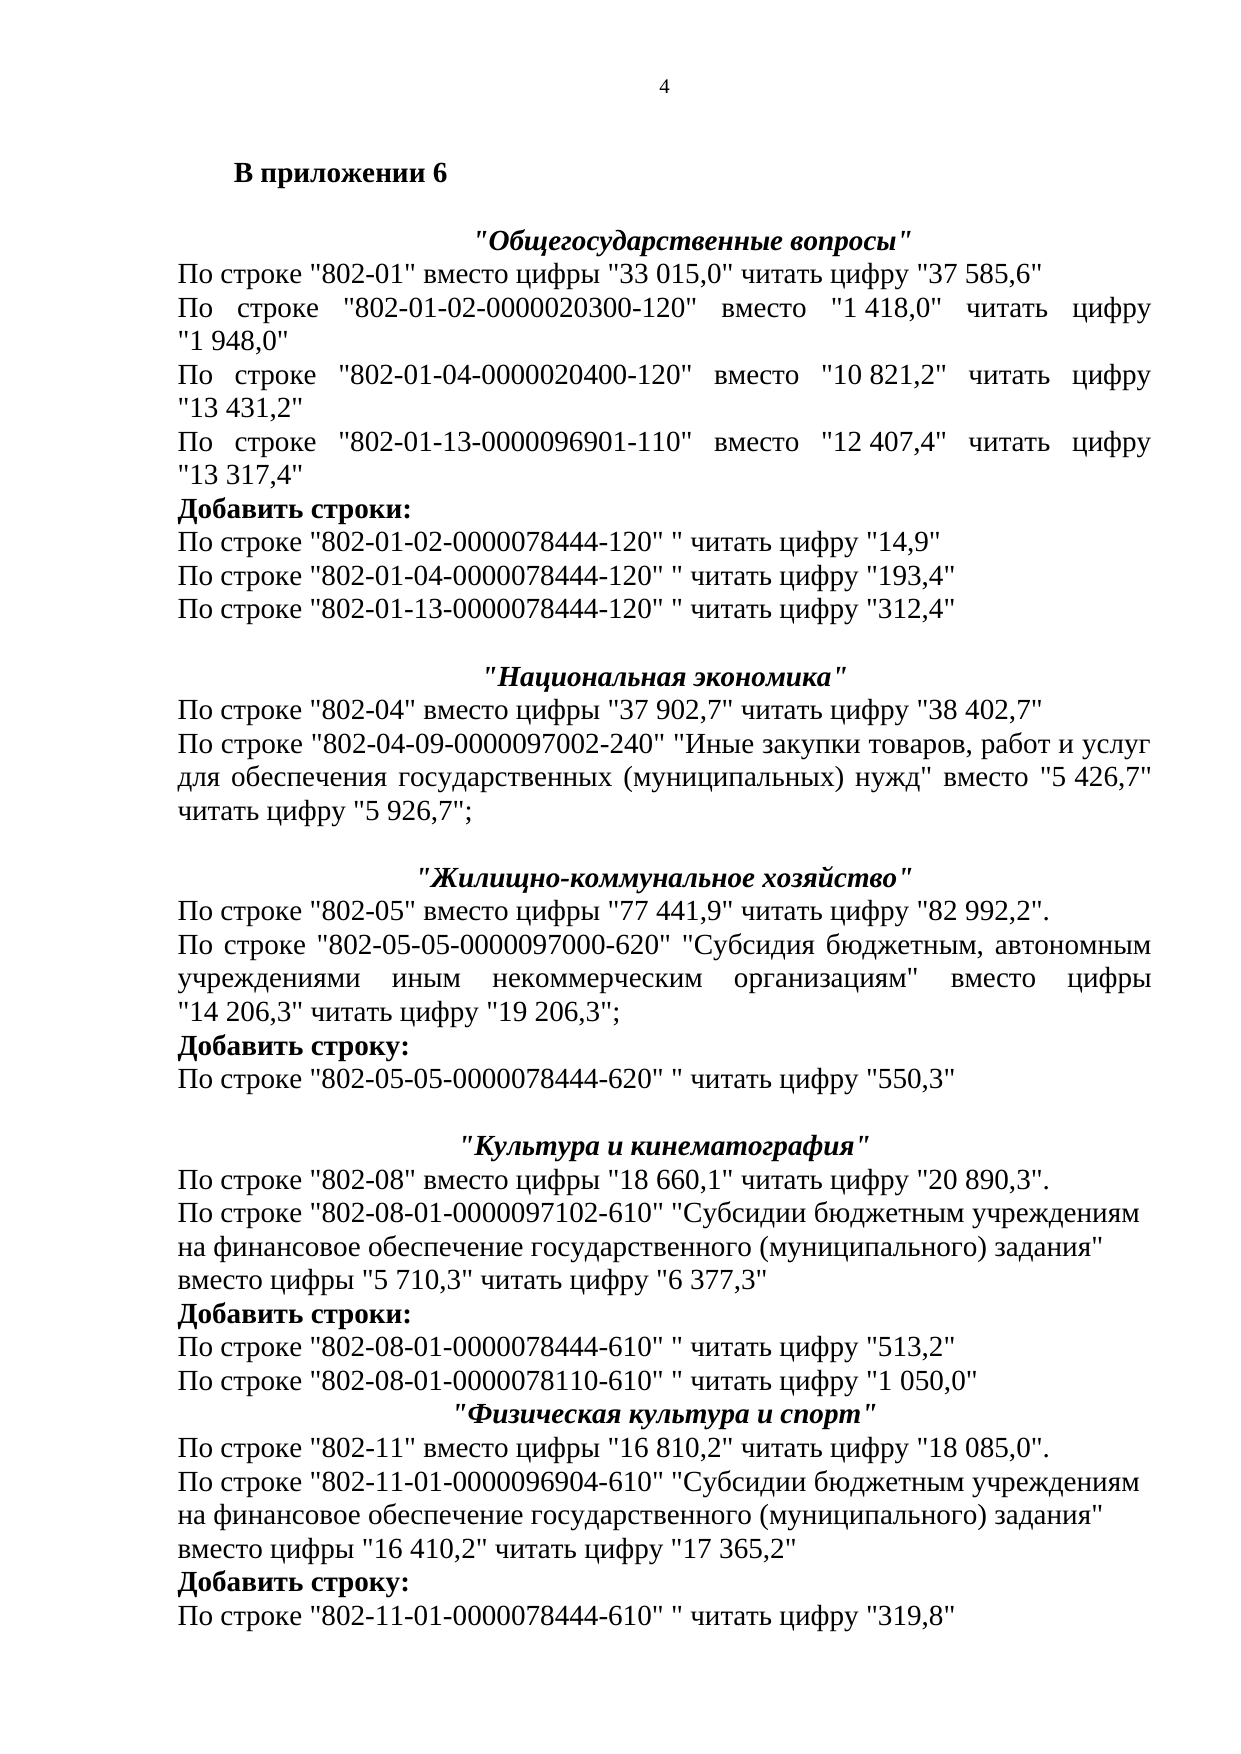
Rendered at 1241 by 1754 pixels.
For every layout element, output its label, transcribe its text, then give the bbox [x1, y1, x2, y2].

text По строке "802-01-13-0000096901-110" вместо "12 407,4" читать цифру "13 317,4" [177, 424, 1152, 491]
text Добавить строку: [177, 1028, 1152, 1061]
text Добавить строки: [177, 491, 1152, 524]
text По строке "802-01-13-0000078444-120" " читать цифру "312,4" [177, 592, 1152, 625]
text По строке "802-08" вместо цифры "18 660,1" читать цифру "20 890,3". [177, 1162, 1152, 1195]
text По строке "802-04-09-0000097002-240" "Иные закупки товаров, работ и услуг для обеспечения государственных (муниципальных) нужд" вместо "5 426,7" читать цифру "5 926,7"; [177, 726, 1152, 826]
text В приложении 6 [177, 156, 1152, 189]
text По строке "802-01-02-0000020300-120" вместо "1 418,0" читать цифру "1 948,0" [177, 290, 1152, 357]
text По строке "802-05" вместо цифры "77 441,9" читать цифру "82 992,2". [177, 893, 1152, 927]
text "Культура и кинематография" [177, 1128, 1152, 1162]
text По строке "802-01-04-0000020400-120" вместо "10 821,2" читать цифру "13 431,2" [177, 357, 1152, 424]
text По строке "802-11-01-0000078444-610" " читать цифру "319,8" [177, 1598, 1152, 1631]
text "Физическая культура и спорт" [177, 1397, 1152, 1430]
text По строке "802-08-01-0000097102-610" "Субсидии бюджетным учреждениям на финансовое обеспечение государственного (муниципального) задания" вместо цифры "5 710,3" читать цифру "6 377,3" [177, 1195, 1152, 1296]
text По строке "802-08-01-0000078444-610" " читать цифру "513,2" [177, 1329, 1152, 1363]
text По строке "802-05-05-0000078444-620" " читать цифру "550,3" [177, 1061, 1152, 1095]
text Добавить строку: [177, 1564, 1152, 1598]
text "Общегосударственные вопросы" [177, 223, 1152, 256]
text По строке "802-08-01-0000078110-610" " читать цифру "1 050,0" [177, 1363, 1152, 1397]
text По строке "802-11-01-0000096904-610" "Субсидии бюджетным учреждениям на финансовое обеспечение государственного (муниципального) задания" вместо цифры "16 410,2" читать цифру "17 365,2" [177, 1464, 1152, 1564]
text По строке "802-01" вместо цифры "33 015,0" читать цифру "37 585,6" [177, 256, 1152, 290]
text По строке "802-11" вместо цифры "16 810,2" читать цифру "18 085,0". [177, 1430, 1152, 1464]
text По строке "802-05-05-0000097000-620" "Субсидия бюджетным, автономным учреждениями иным некоммерческим организациям" вместо цифры "14 206,3" читать цифру "19 206,3"; [177, 927, 1152, 1028]
text По строке "802-04" вместо цифры "37 902,7" читать цифру "38 402,7" [177, 692, 1152, 726]
text По строке "802-01-02-0000078444-120" " читать цифру "14,9" [177, 524, 1152, 558]
text "Жилищно-коммунальное хозяйство" [177, 860, 1152, 893]
text "Национальная экономика" [177, 659, 1152, 692]
text По строке "802-01-04-0000078444-120" " читать цифру "193,4" [177, 558, 1152, 592]
text Добавить строки: [177, 1296, 1152, 1329]
